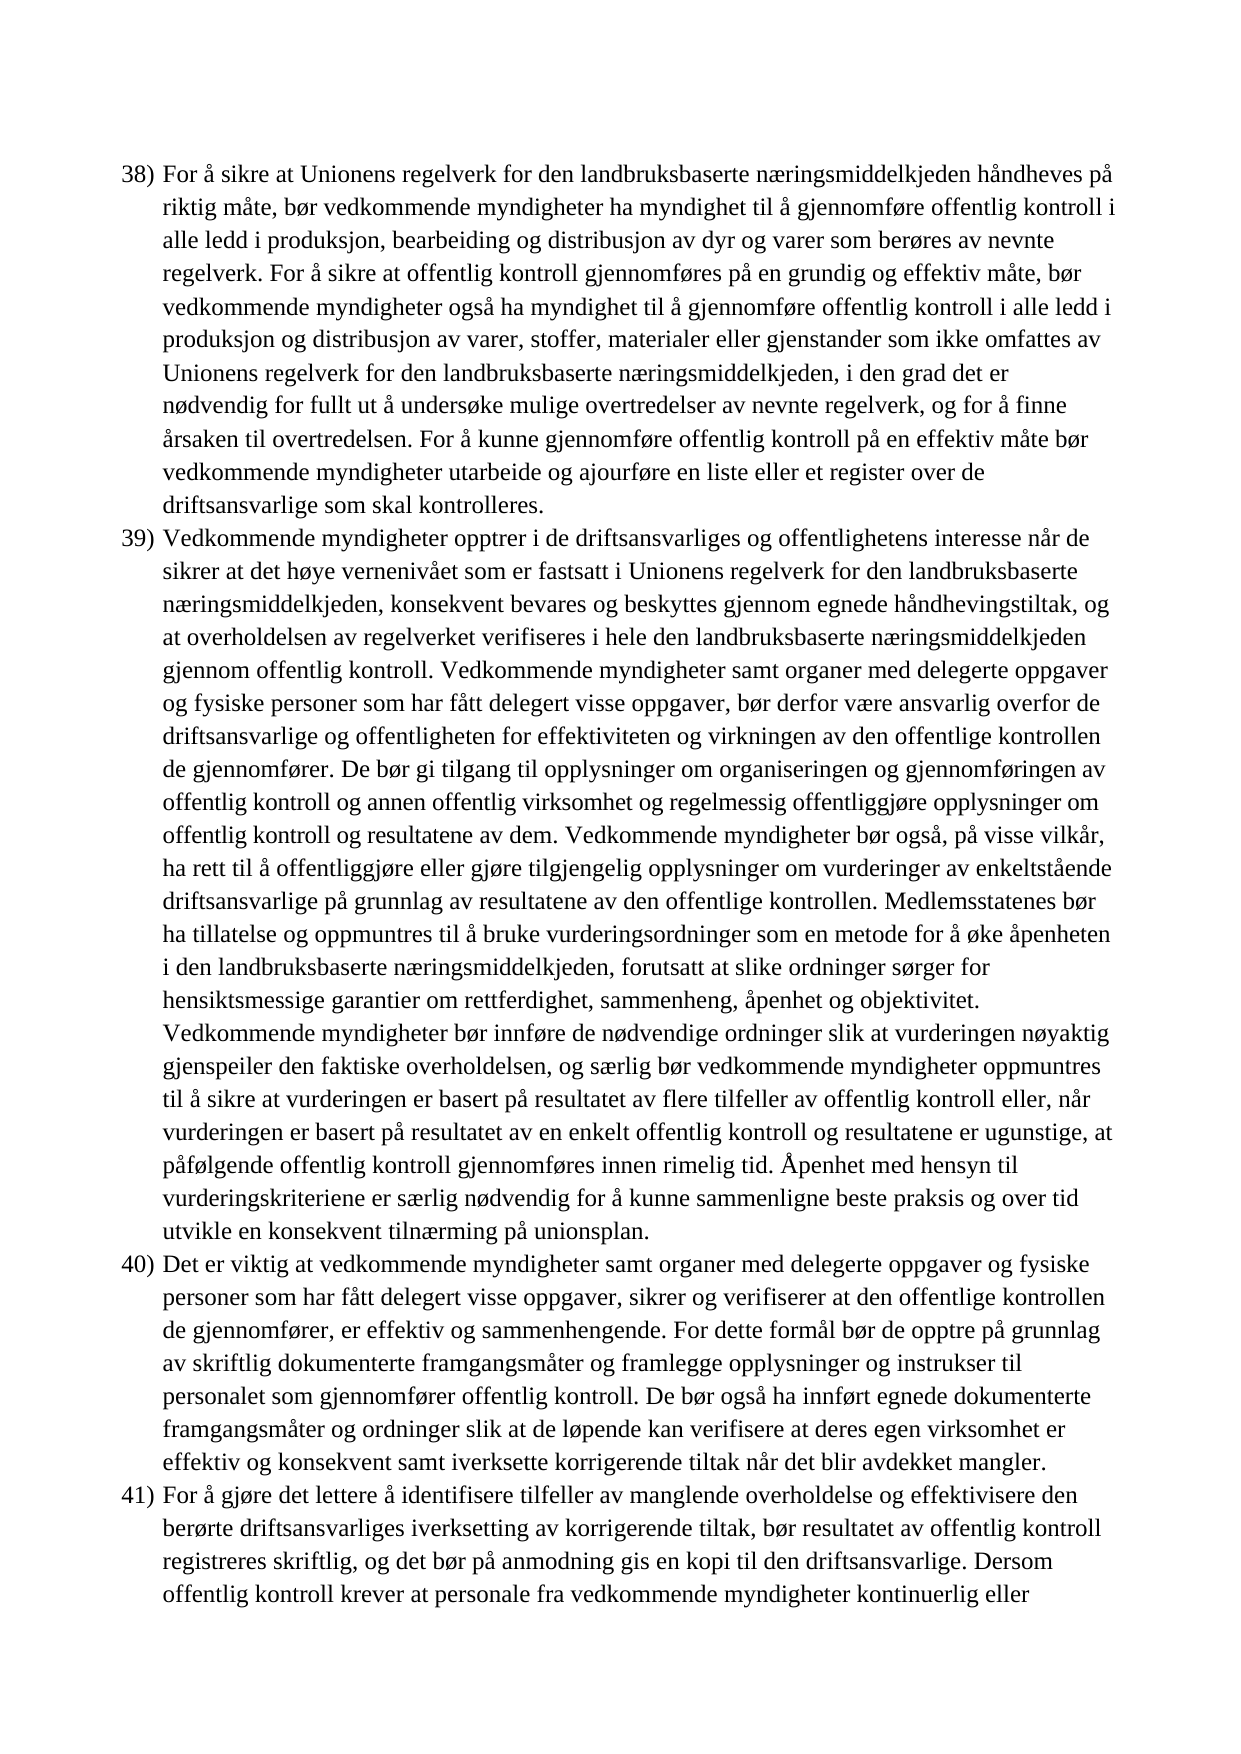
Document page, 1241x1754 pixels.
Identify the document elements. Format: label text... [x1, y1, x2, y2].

list 38) For å sikre at Unionens regelverk for den landbruksbaserte næringsmiddelkjeden håndheves på riktig måte, bør vedkommende myndigheter ha myndighet til å gjennomføre offentlig kontroll i alle ledd i produksjon, bearbeiding og distribusjon av dyr og varer som berøres av nevnte regelverk. For å sikre at offentlig kontroll gjennomføres på en grundig og effektiv måte, bør vedkommende myndigheter også ha myndighet til å gjennomføre offentlig kontroll i alle ledd i produksjon og distribusjon av varer, stoffer, materialer eller gjenstander som ikke omfattes av Unionens regelverk for den landbruksbaserte næringsmiddelkjeden, i den grad det er nødvendig for fullt ut å undersøke mulige overtredelser av nevnte regelverk, og for å finne årsaken til overtredelsen. For å kunne gjennomføre offentlig kontroll på en effektiv måte bør vedkommende myndigheter utarbeide og ajourføre en liste eller et register over de driftsansvarlige som skal kontrolleres. [121, 159, 1119, 518]
list 40) Det er viktig at vedkommende myndigheter samt organer med delegerte oppgaver og fysiske personer som har fått delegert visse oppgaver, sikrer og verifiserer at den offentlige kontrollen de gjennomfører, er effektiv og sammenhengende. For dette formål bør de opptre på grunnlag av skriftlig dokumenterte framgangsmåter og framlegge opplysninger og instrukser til personalet som gjennomfører offentlig kontroll. De bør også ha innført egnede dokumenterte framgangsmåter og ordninger slik at de løpende kan verifisere at deres egen virksomhet er effektiv og konsekvent samt iverksette korrigerende tiltak når det blir avdekket mangler. [121, 1249, 1119, 1476]
list 39) Vedkommende myndigheter opptrer i de driftsansvarliges og offentlighetens interesse når de sikrer at det høye vernenivået som er fastsatt i Unionens regelverk for den landbruksbaserte næringsmiddelkjeden, konsekvent bevares og beskyttes gjennom egnede håndhevingstiltak, og at overholdelsen av regelverket verifiseres i hele den landbruksbaserte næringsmiddelkjeden gjennom offentlig kontroll. Vedkommende myndigheter samt organer med delegerte oppgaver og fysiske personer som har fått delegert visse oppgaver, bør derfor være ansvarlig overfor de driftsansvarlige og offentligheten for effektiviteten og virkningen av den offentlige kontrollen de gjennomfører. De bør gi tilgang til opplysninger om organiseringen og gjennomføringen av offentlig kontroll og annen offentlig virksomhet og regelmessig offentliggjøre opplysninger om offentlig kontroll og resultatene av dem. Vedkommende myndigheter bør også, på visse vilkår, ha rett til å offentliggjøre eller gjøre tilgjengelig opplysninger om vurderinger av enkeltstående driftsansvarlige på grunnlag av resultatene av den offentlige kontrollen. Medlemsstatenes bør ha tillatelse og oppmuntres til å bruke vurderingsordninger som en metode for å øke åpenheten i den landbruksbaserte næringsmiddelkjeden, forutsatt at slike ordninger sørger for hensiktsmessige garantier om rettferdighet, sammenheng, åpenhet og objektivitet. Vedkommende myndigheter bør innføre de nødvendige ordninger slik at vurderingen nøyaktig gjenspeiler den faktiske overholdelsen, og særlig bør vedkommende myndigheter oppmuntres til å sikre at vurderingen er basert på resultatet av flere tilfeller av offentlig kontroll eller, når vurderingen er basert på resultatet av en enkelt offentlig kontroll og resultatene er ugunstige, at påfølgende offentlig kontroll gjennomføres innen rimelig tid. Åpenhet med hensyn til vurderingskriteriene er særlig nødvendig for å kunne sammenligne beste praksis og over tid utvikle en konsekvent tilnærming på unionsplan. [121, 523, 1119, 1245]
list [121, 1480, 1119, 1608]
